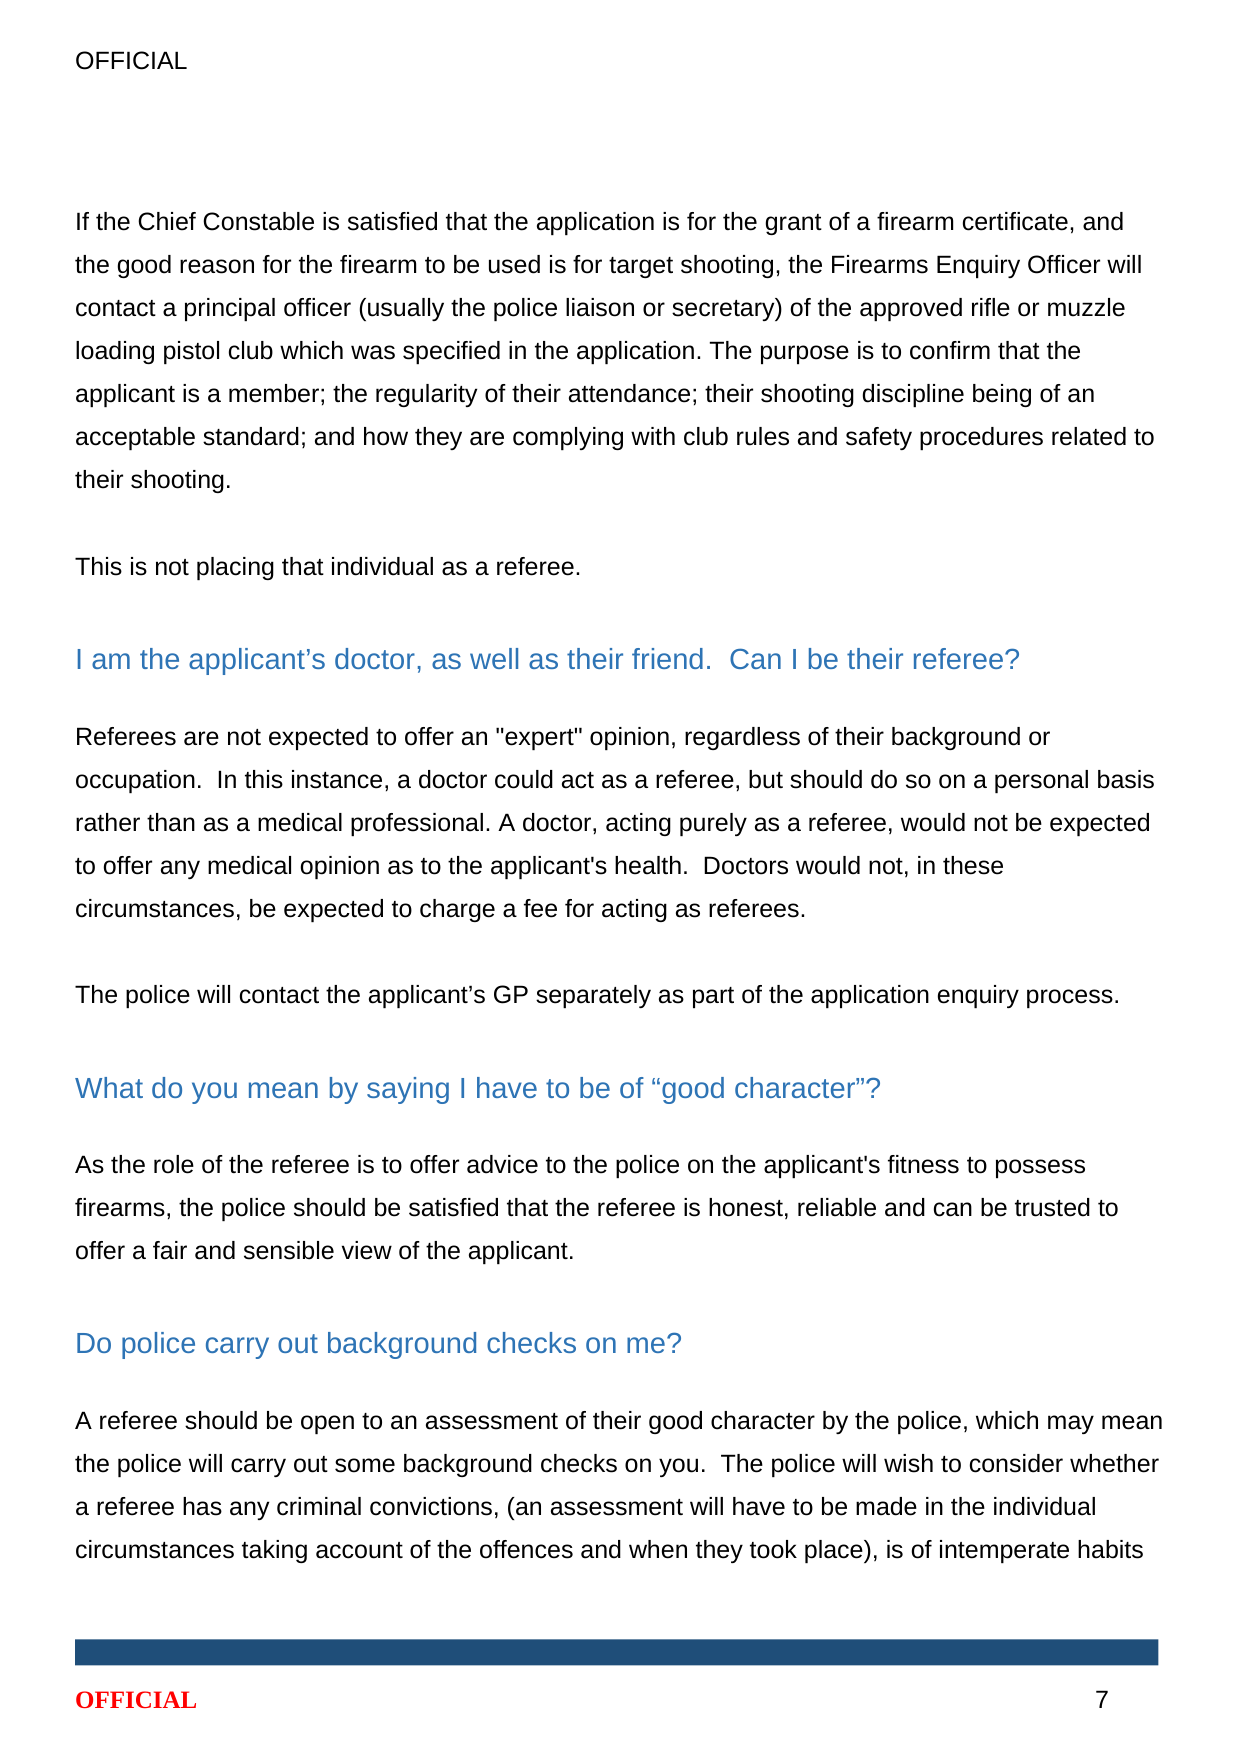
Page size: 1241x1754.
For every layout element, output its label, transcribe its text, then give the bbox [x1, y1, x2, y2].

text Referees are not expected to offer an "expert" opinion, regardless of their background or occupation. In this instance, a doctor could act as a referee, but should do so on a personal basis rather than as a medical professional. A doctor, acting purely as a referee, would not be expected to offer any medical opinion as to the applicant's health. Doctors would not, in these circumstances, be expected to charge a fee for acting as referees. [75, 678, 1165, 923]
text This is not placing that individual as a referee. [75, 552, 1165, 581]
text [75, 1406, 1165, 1564]
text The police will contact the applicant’s GP separately as part of the application enquiry process. [75, 980, 1165, 1052]
text If the Chief Constable is satisfied that the application is for the grant of a firearm certificate, and the good reason for the firearm to be used is for target shooting, the Firearms Enquiry Officer will contact a principal officer (usually the police liaison or secretary) of the approved rifle or muzzle loading pistol club which was specified in the application. The purpose is to confirm that the applicant is a member; the regularity of their attendance; their shooting discipline being of an acceptable standard; and how they are complying with club rules and safety procedures related to their shooting. [75, 207, 1165, 494]
text I am the applicant’s doctor, as well as their friend. Can I be their referee? [75, 642, 1165, 676]
text What do you mean by saying I have to be of “good character”? [75, 1071, 1165, 1104]
text As the role of the referee is to offer advice to the police on the applicant's fitness to possess firearms, the police should be satisfied that the referee is honest, reliable and can be trusted to offer a fair and sensible view of the applicant. [75, 1150, 1165, 1265]
text Do police carry out background checks on me? [75, 1327, 1165, 1360]
